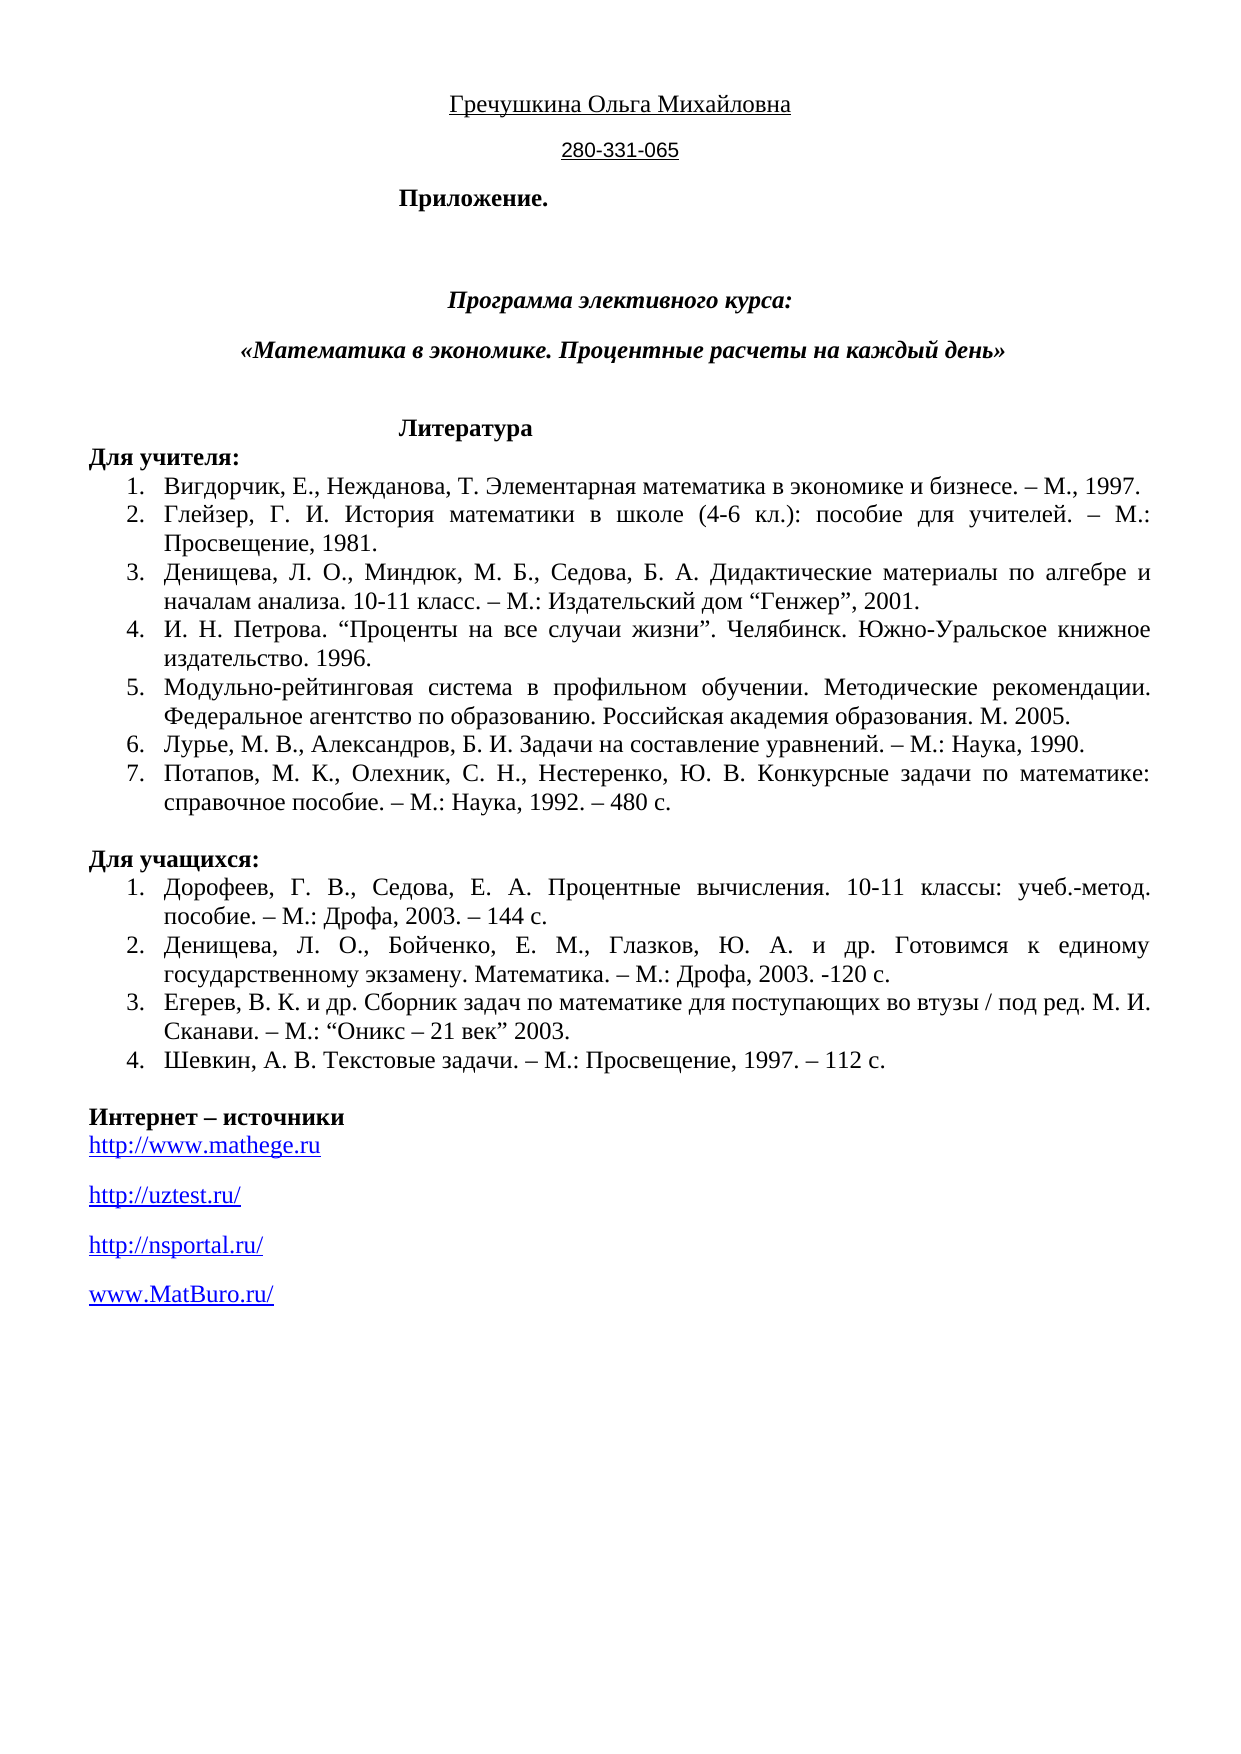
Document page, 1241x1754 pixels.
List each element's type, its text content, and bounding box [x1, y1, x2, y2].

list Вигдорчик, Е., Нежданова, Т. Элементарная математика в экономике и бизнесе. – М., 1997. [126, 471, 1152, 499]
list Денищева, Л. О., Бойченко, Е. М., Глазков, Ю. А. и др. Готовимся к единому государственному экзамену. Математика. – М.: Дрофа, 2003. -120 с. [126, 930, 1152, 987]
text http://www.mathege.ru [89, 1131, 1152, 1159]
text www.MatBuro.ru/ [89, 1279, 1152, 1308]
list И. Н. Петрова. “Проценты на все случаи жизни”. Челябинск. Южно-Уральское книжное издательство. 1996. [126, 614, 1152, 672]
list Глейзер, Г. И. История математики в школе (4-6 кл.): пособие для учителей. – М.: Просвещение, 1981. [126, 499, 1152, 557]
list Лурье, М. В., Александров, Б. И. Задачи на составление уравнений. – М.: Наука, 1990. [126, 729, 1152, 758]
text Для учащихся: [89, 844, 1152, 872]
text 280-331-065 [89, 138, 1152, 162]
text Для учителя: [89, 442, 1152, 471]
list Шевкин, А. В. Текстовые задачи. – М.: Просвещение, 1997. – 112 с. [126, 1045, 1152, 1074]
list Денищева, Л. О., Миндюк, М. Б., Седова, Б. А. Дидактические материалы по алгебре и началам анализа. 10-11 класс. – М.: Издательский дом “Генжер”, 2001. [126, 557, 1152, 614]
list Модульно-рейтинговая система в профильном обучении. Методические рекомендации. Федеральное агентство по образованию. Российская академия образования. М. 2005. [126, 672, 1152, 729]
text Литература [399, 413, 1152, 442]
text «Математика в экономике. Процентные расчеты на каждый день» [89, 335, 1152, 364]
text http://uztest.ru/ [89, 1180, 1152, 1209]
list Потапов, М. К., Олехник, С. Н., Нестеренко, Ю. В. Конкурсные задачи по математике: справочное пособие. – М.: Наука, 1992. – 480 с. [126, 758, 1152, 816]
text Приложение. [399, 183, 1152, 212]
text http://nsportal.ru/ [89, 1230, 1152, 1258]
list Егерев, В. К. и др. Сборник задач по математике для поступающих во втузы / под ред. М. И. Сканави. – М.: “Оникс – 21 век” 2003. [126, 987, 1152, 1045]
text Гречушкина Ольга Михайловна [89, 89, 1152, 117]
text Интернет – источники [89, 1102, 1152, 1131]
list Дорофеев, Г. В., Седова, Е. А. Процентные вычисления. 10-11 классы: учеб.-метод. пособие. – М.: Дрофа, 2003. – 144 с. [126, 872, 1152, 930]
text Программа элективного курса: [89, 285, 1152, 314]
